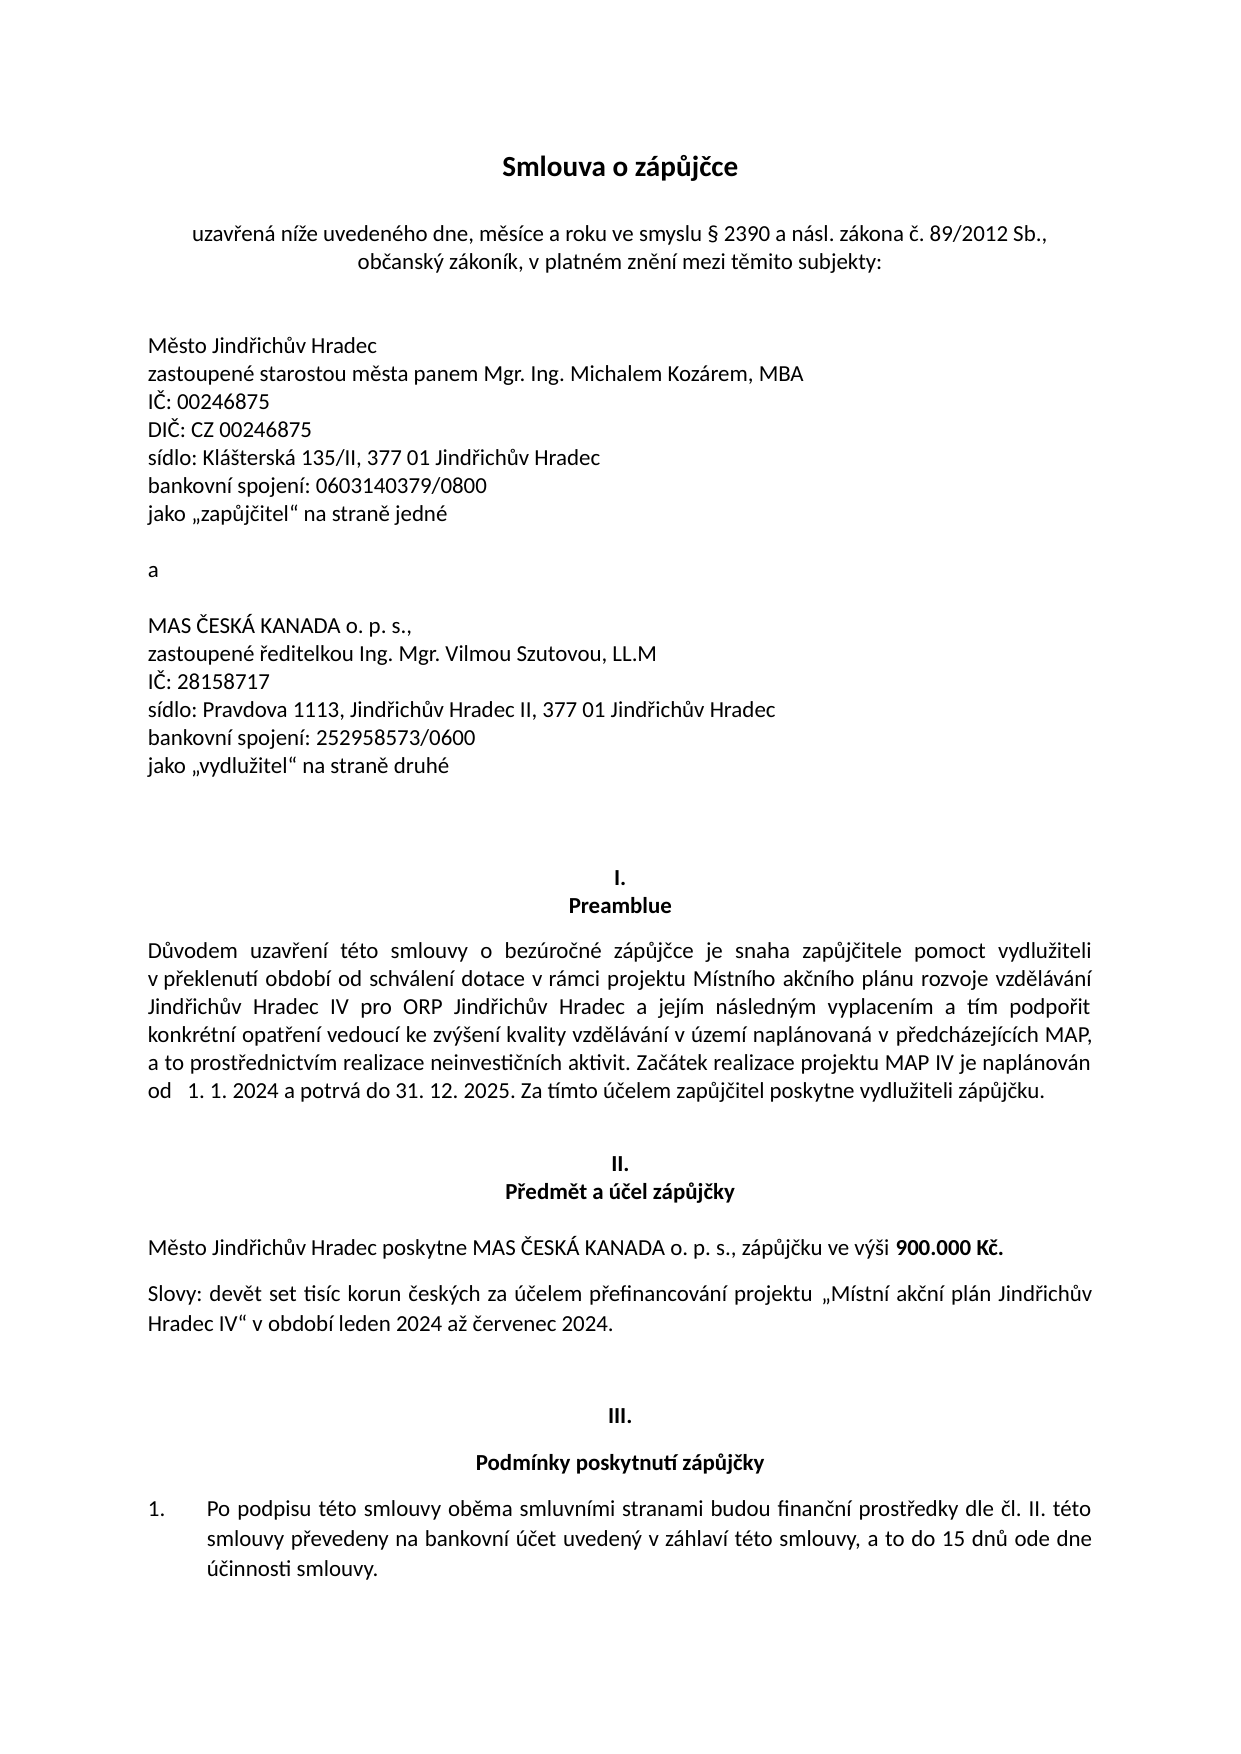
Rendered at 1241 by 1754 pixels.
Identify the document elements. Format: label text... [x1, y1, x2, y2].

text II. [148, 1149, 1093, 1177]
list Po podpisu této smlouvy oběma smluvními stranami budou finanční prostředky dle čl. II. této smlouvy převedeny na bankovní účet uvedený v záhlaví této smlouvy, a to do 15 dnů ode dne účinnosti smlouvy. [148, 1494, 1093, 1582]
text IČ: 00246875 [148, 387, 1093, 415]
text IČ: 28158717 [148, 667, 1093, 695]
text MAS ČESKÁ KANADA o. p. s., [148, 611, 1093, 639]
text III. [148, 1402, 1093, 1430]
text jako „vydlužitel“ na straně druhé [148, 751, 1093, 779]
text Město Jindřichův Hradec [148, 331, 1093, 359]
text I. [148, 863, 1093, 891]
text Důvodem uzavření této smlouvy o bezúročné zápůjčce je snaha zapůjčitele pomoct vydlužiteli v překlenutí období od schválení dotace v rámci projektu Místního akčního plánu rozvoje vzdělávání Jindřichův Hradec IV pro ORP Jindřichův Hradec a jejím následným vyplacením a tím podpořit konkrétní opatření vedoucí ke zvýšení kvality vzdělávání v území naplánovaná v předcházejících MAP, a to prostřednictvím realizace neinvestičních aktivit. Začátek realizace projektu MAP IV je naplánován od 1. 1. 2024 a potrvá do 31. 12. 2025. Za tímto účelem zapůjčitel poskytne vydlužiteli zápůjčku. [148, 936, 1093, 1104]
text zastoupené ředitelkou Ing. Mgr. Vilmou Szutovou, LL.M [148, 639, 1093, 667]
text zastoupené starostou města panem Mgr. Ing. Michalem Kozárem, MBA [148, 359, 1093, 387]
text Smlouva o zápůjčce [148, 148, 1093, 183]
text Slovy: devět set tisíc korun českých za účelem přefinancování projektu „Místní akční plán Jindřichův Hradec IV“ v období leden 2024 až červenec 2024. [148, 1279, 1093, 1337]
text jako „zapůjčitel“ na straně jedné [148, 499, 1093, 527]
text Preamblue [148, 891, 1093, 919]
text a [148, 555, 1093, 583]
text sídlo: Klášterská 135/II, 377 01 Jindřichův Hradec [148, 443, 1093, 471]
text sídlo: Pravdova 1113, Jindřichův Hradec II, 377 01 Jindřichův Hradec [148, 695, 1093, 723]
text Podmínky poskytnutí zápůjčky [148, 1448, 1093, 1476]
text bankovní spojení: 0603140379/0800 [148, 471, 1093, 499]
text DIČ: CZ 00246875 [148, 415, 1093, 443]
text uzavřená níže uvedeného dne, měsíce a roku ve smyslu § 2390 a násl. zákona č. 89/2012 Sb., [148, 219, 1093, 247]
text Město Jindřichův Hradec poskytne MAS ČESKÁ KANADA o. p. s., zápůjčku ve výši 900.000 Kč. [148, 1233, 1093, 1261]
text Předmět a účel zápůjčky [148, 1177, 1093, 1205]
text bankovní spojení: 252958573/0600 [148, 723, 1093, 751]
text občanský zákoník, v platném znění mezi těmito subjekty: [148, 247, 1093, 275]
